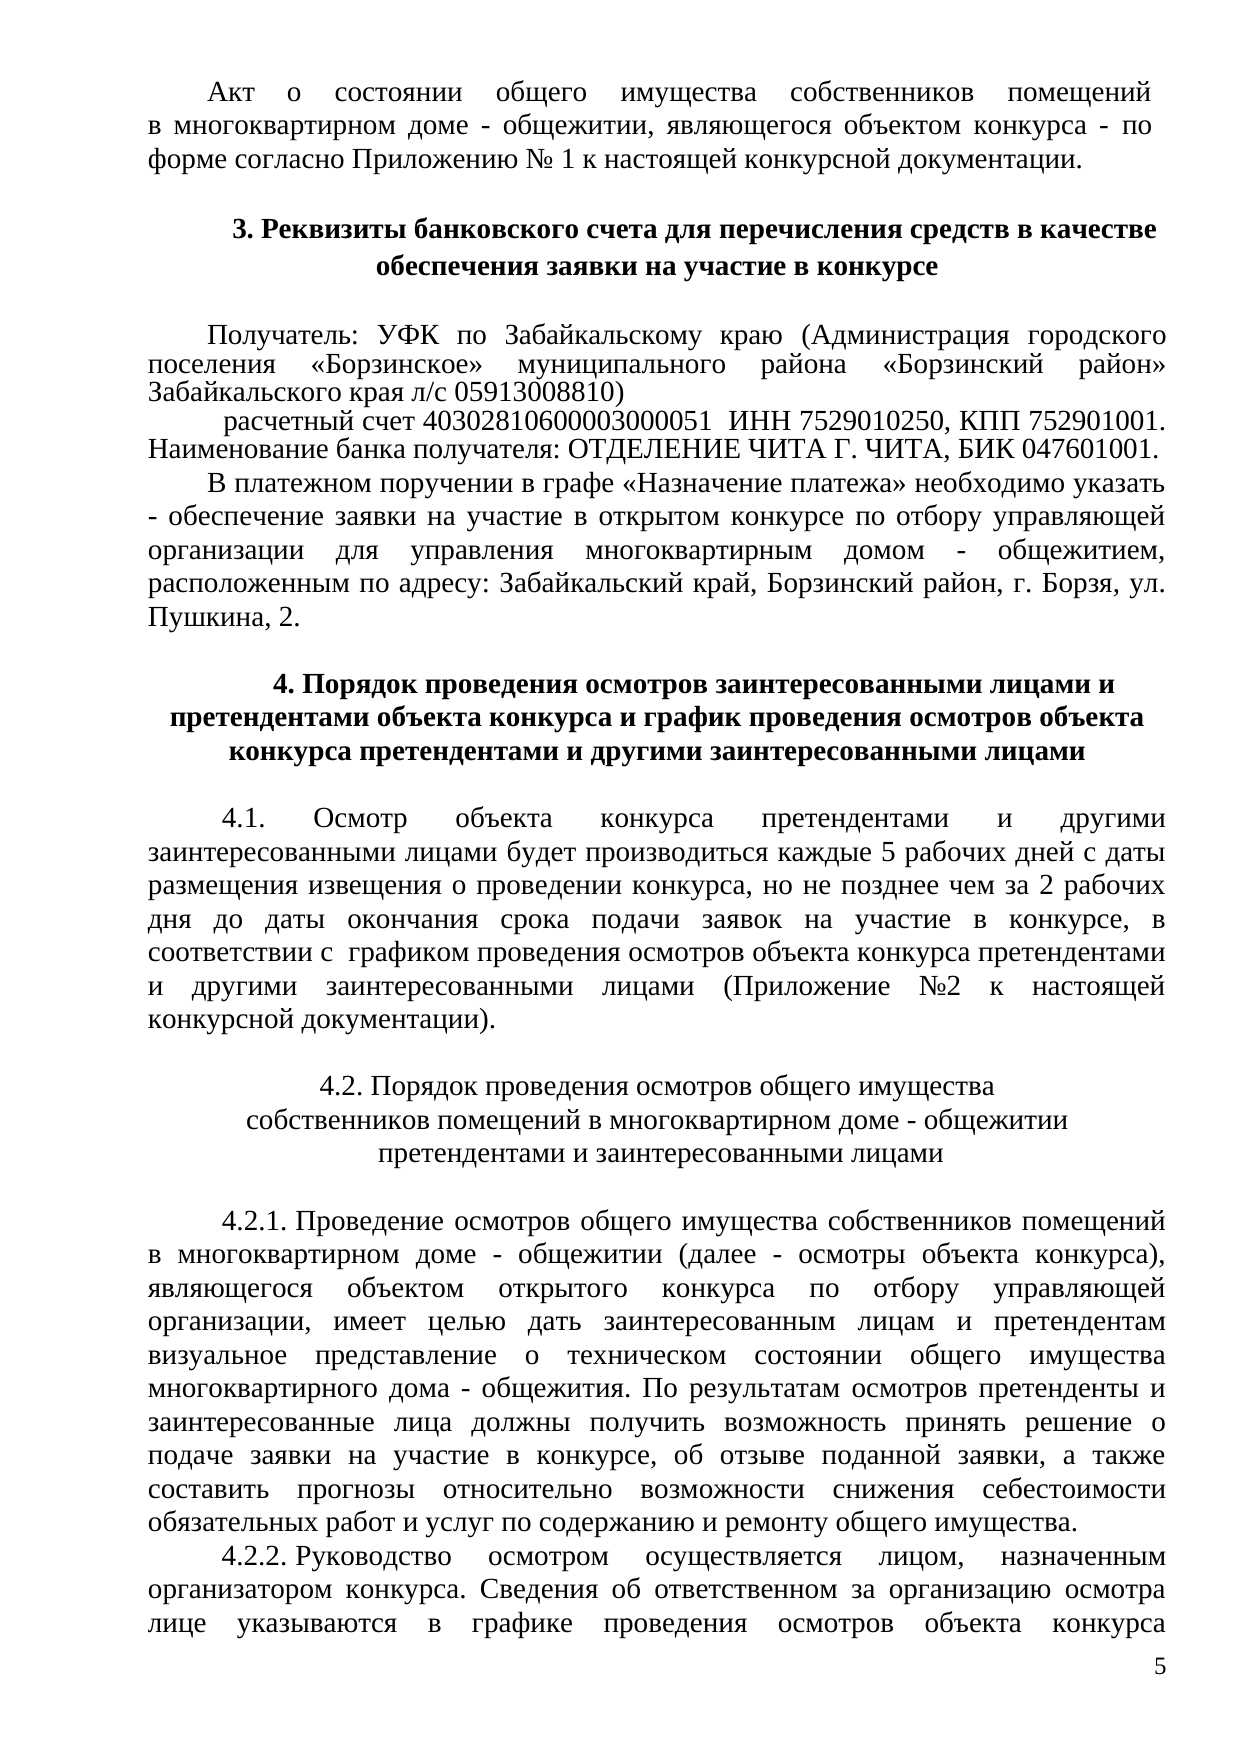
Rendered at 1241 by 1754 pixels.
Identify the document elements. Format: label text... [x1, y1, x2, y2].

text 4.2. Порядок проведения осмотров общего имущества [148, 1068, 1167, 1102]
text собственников помещений в многоквартирном доме - общежитии [148, 1102, 1167, 1136]
text Акт о состоянии общего имущества собственников помещений в многоквартирном доме - общежитии, являющегося объектом конкурса - по форме согласно Приложению № 1 к настоящей конкурсной документации. [148, 74, 1152, 174]
text 4.1. Осмотр объекта конкурса претендентами и другими заинтересованными лицами будет производиться каждые 5 рабочих дней с даты размещения извещения о проведении конкурса, но не позднее чем за 2 рабочих дня до даты окончания срока подачи заявок на участие в конкурсе, в соответствии с графиком проведения осмотров объекта конкурса претендентами и другими заинтересованными лицами (Приложение №2 к настоящей конкурсной документации). [148, 800, 1167, 1035]
list Проведение осмотров общего имущества собственников помещений в многоквартирном доме - общежитии (далее - осмотры объекта конкурса), являющегося объектом открытого конкурса по отбору управляющей организации, имеет целью дать заинтересованным лицам и претендентам визуальное представление о техническом состоянии общего имущества многоквартирного дома - общежития. По результатам осмотров претенденты и заинтересованные лица должны получить возможность принять решение о подаче заявки на участие в конкурсе, об отзыве поданной заявки, а также составить прогнозы относительно возможности снижения себестоимости обязательных работ и услуг по содержанию и ремонту общего имущества. [148, 1203, 1167, 1538]
text В платежном поручении в графе «Назначение платежа» необходимо указать - обеспечение заявки на участие в открытом конкурсе по отбору управляющей организации для управления многоквартирным домом - общежитием, расположенным по адресу: Забайкальский край, Борзинский район, г. Борзя, ул. Пушкина, 2. [148, 465, 1167, 632]
text 3. Реквизиты банковского счета для перечисления средств в качестве обеспечения заявки на участие в конкурсе [148, 211, 1167, 282]
text расчетный счет 40302810600003000051 ИНН 7529010250, КПП 752901001. Наименование банка получателя: ОТДЕЛЕНИЕ ЧИТА Г. ЧИТА, БИК 047601001. [148, 408, 1167, 465]
text Получатель: УФК по Забайкальскому краю (Администрация городского поселения «Борзинское» муниципального района «Борзинский район» Забайкальского края л/с 05913008810) [148, 322, 1167, 408]
text претендентами и заинтересованными лицами [148, 1136, 1167, 1169]
text 4. Порядок проведения осмотров заинтересованными лицами и претендентами объекта конкурса и график проведения осмотров объекта конкурса претендентами и другими заинтересованными лицами [148, 666, 1167, 767]
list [148, 1538, 1167, 1639]
